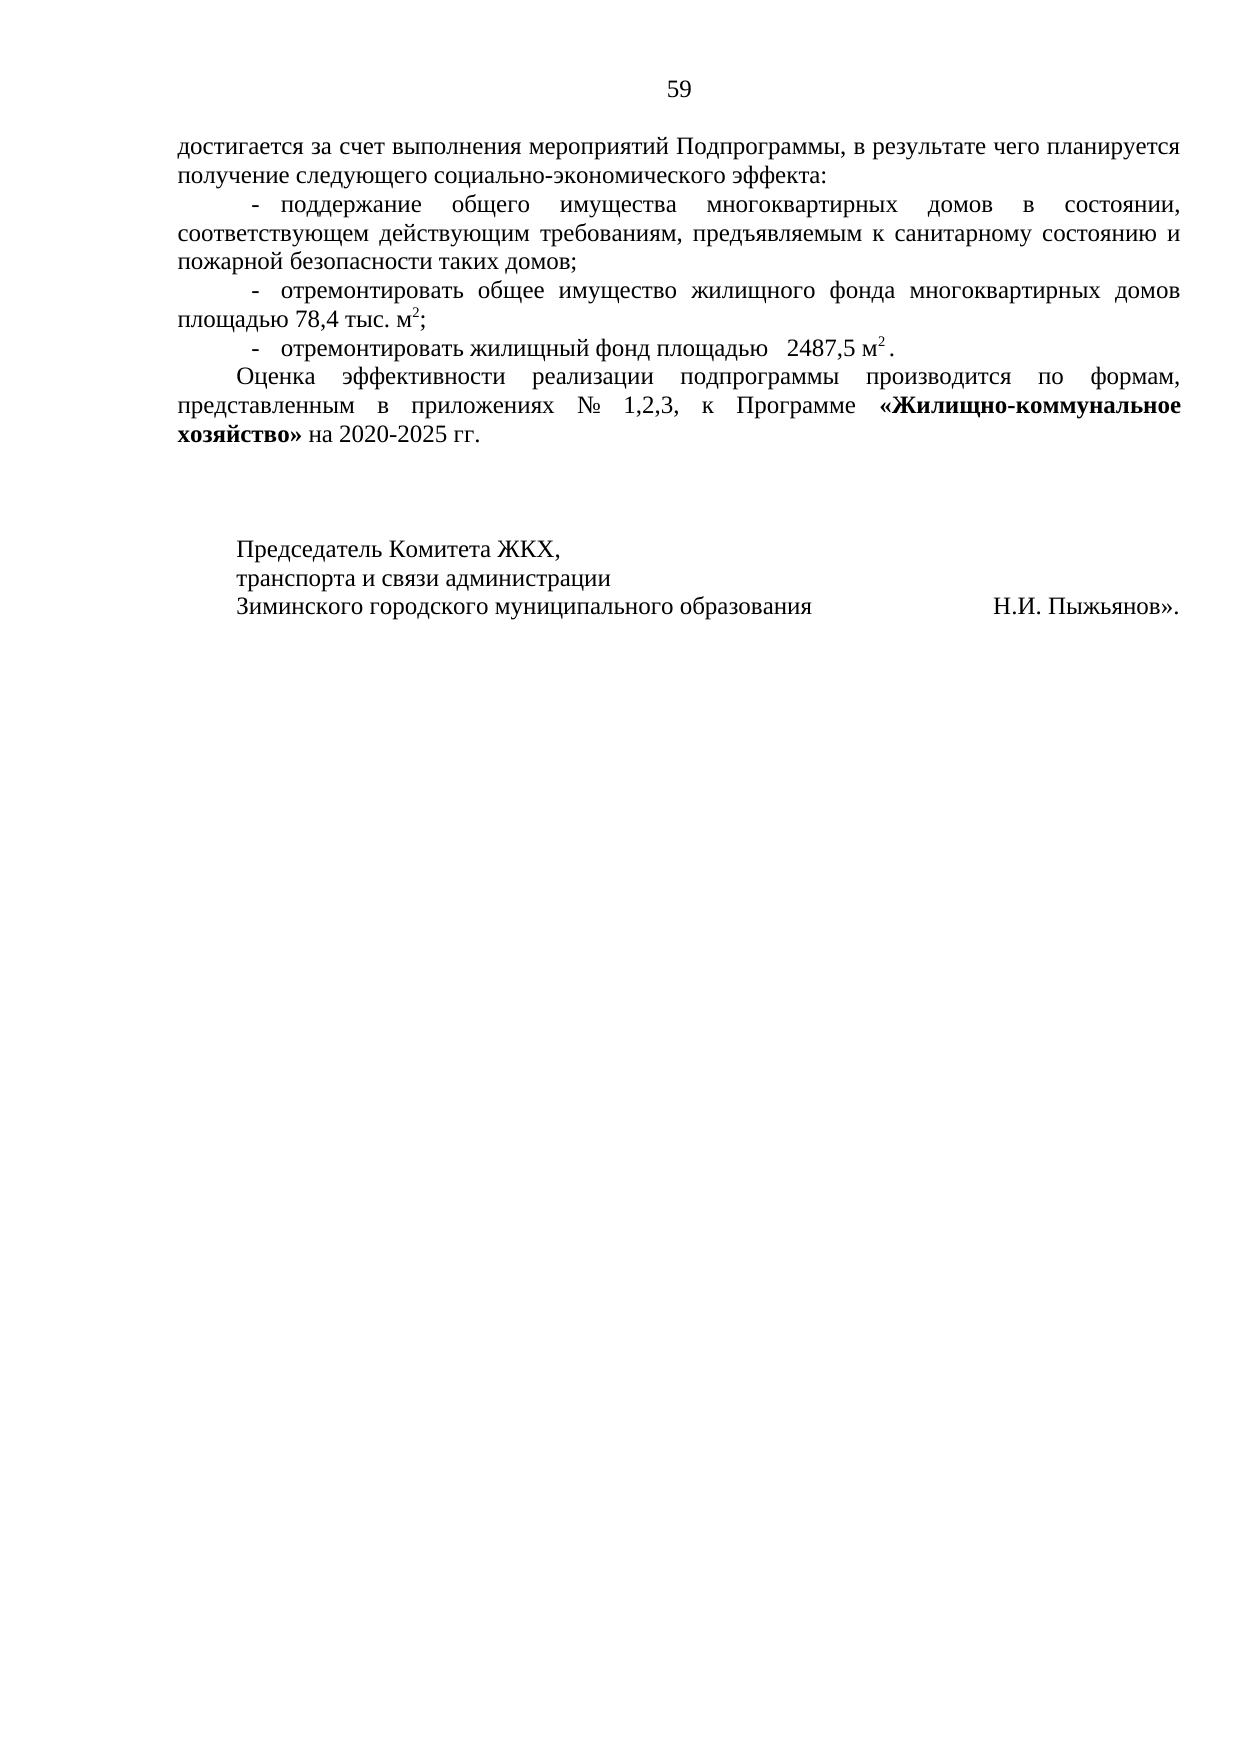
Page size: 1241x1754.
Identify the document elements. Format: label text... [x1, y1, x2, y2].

list отремонтировать жилищный фонд площадью 2487,5 м2 . [177, 333, 1181, 361]
list поддержание общего имущества многоквартирных домов в состоянии, соответствующем действующим требованиям, предъявляемым к санитарному состоянию и пожарной безопасности таких домов; [177, 189, 1181, 275]
text транспорта и связи администрации [177, 563, 1181, 591]
text Оценка эффективности реализации подпрограммы производится по формам, представленным в приложениях № 1,2,3, к Программе «Жилищно-коммунальное хозяйство» на 2020-2025 гг. [177, 361, 1181, 448]
text Председатель Комитета ЖКХ, [177, 534, 1181, 563]
text Зиминского городского муниципального образования Н.И. Пыжьянов». [177, 591, 1181, 620]
list отремонтировать общее имущество жилищного фонда многоквартирных домов площадью 78,4 тыс. м2; [177, 275, 1181, 333]
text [177, 131, 1181, 189]
